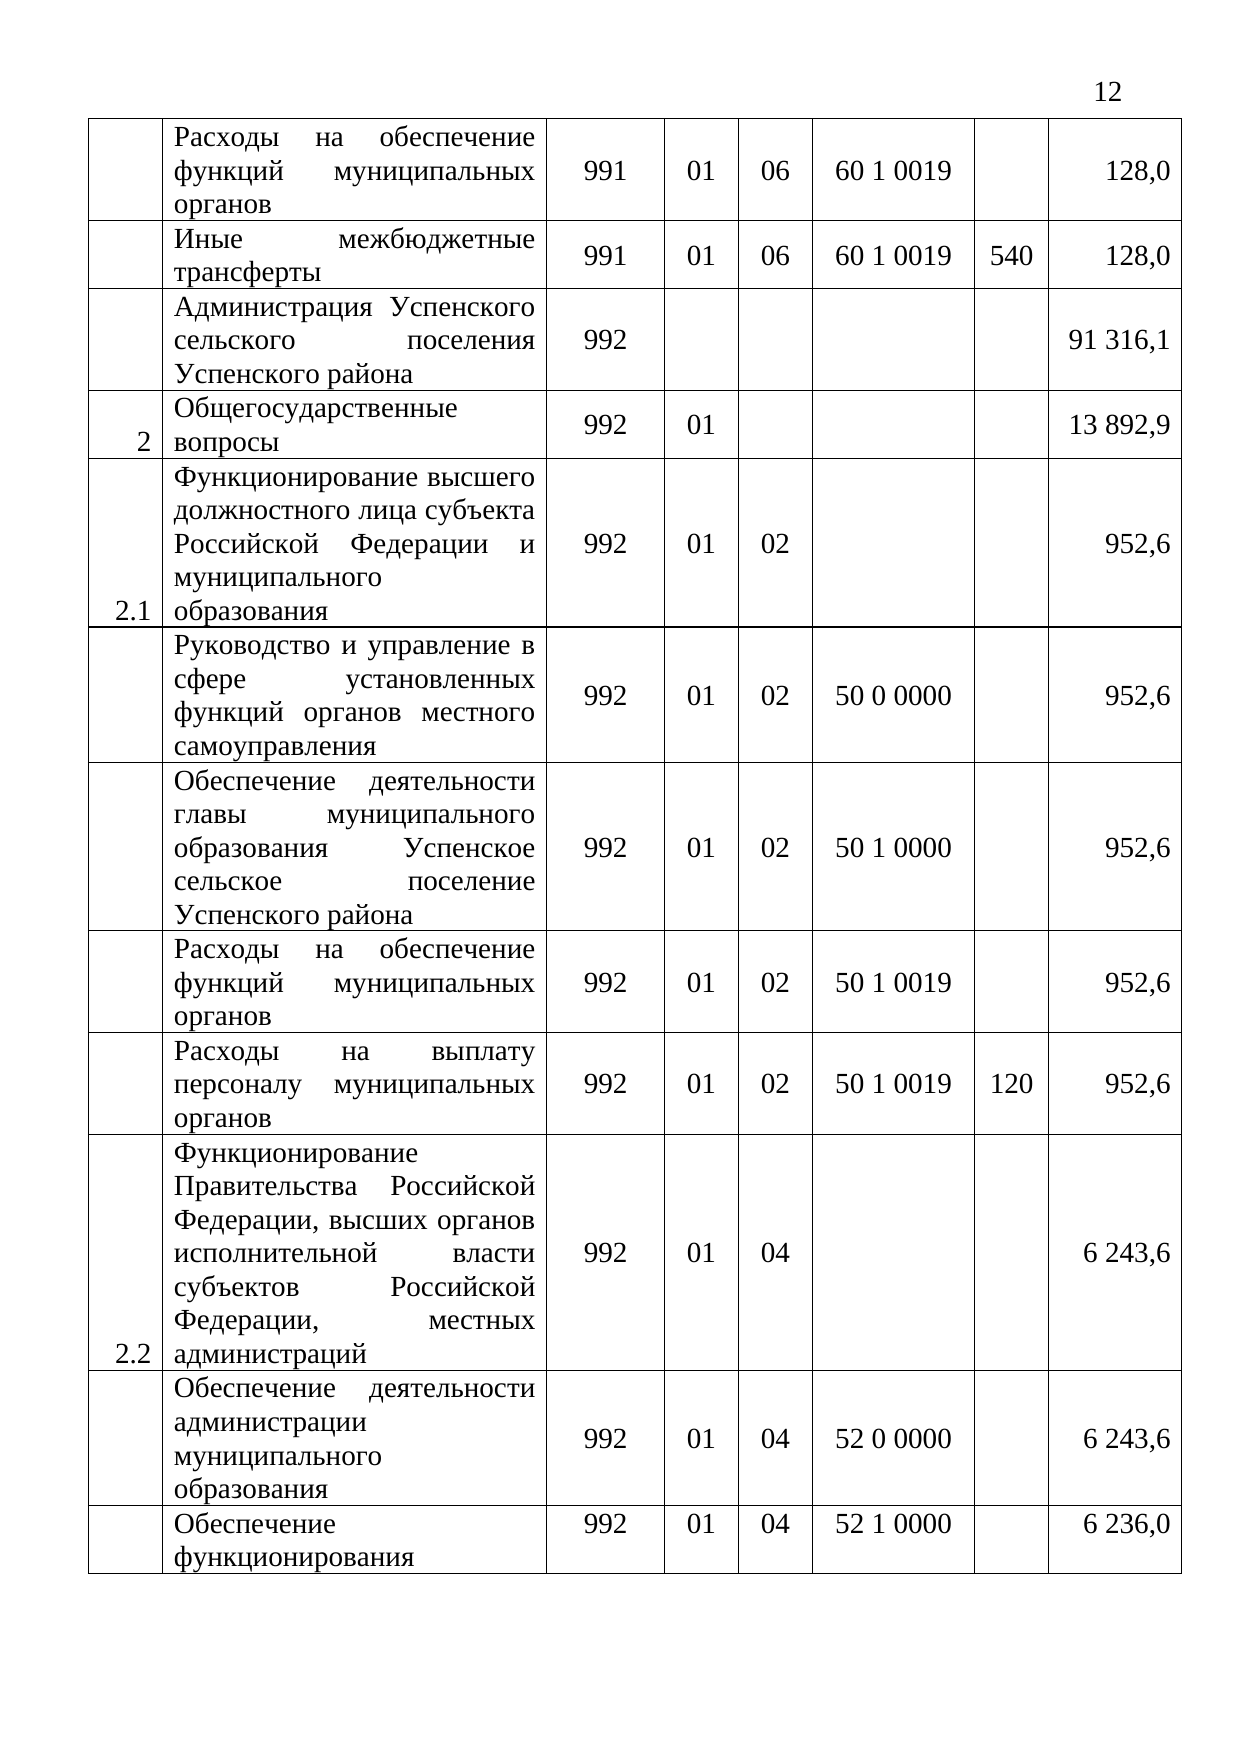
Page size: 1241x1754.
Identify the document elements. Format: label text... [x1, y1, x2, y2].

table_cell 01 [665, 931, 738, 1032]
table_cell 02 [739, 931, 812, 1032]
table_cell [975, 1135, 1048, 1369]
table_cell 50 1 0019 [813, 1033, 974, 1134]
table_cell 128,0 [1049, 119, 1181, 220]
table_cell 01 [665, 391, 738, 458]
table_cell 6 243,6 [1049, 1135, 1181, 1369]
table_cell 952,6 [1049, 628, 1181, 762]
table_cell Расходы на обеспечение функций муниципальных органов [163, 119, 546, 220]
table_cell [89, 1033, 162, 1134]
table_cell [89, 1506, 162, 1573]
table_cell 04 [739, 1135, 812, 1369]
table_cell 52 1 0000 [813, 1506, 974, 1573]
table_cell [813, 1135, 974, 1369]
table_cell 01 [665, 1371, 738, 1505]
table_cell 50 0 0000 [813, 628, 974, 762]
table_cell Руководство и управление в сфере установленных функций органов местного самоуправления [163, 628, 546, 762]
table_cell Обеспечение деятельности администрации муниципального образования [163, 1371, 546, 1505]
table_cell 50 1 0019 [813, 931, 974, 1032]
table_cell 992 [547, 1135, 664, 1369]
table_cell [89, 763, 162, 930]
table_cell [975, 1506, 1048, 1573]
table_cell 992 [547, 391, 664, 458]
table_cell Функционирование Правительства Российской Федерации, высших органов исполнительной власти субъектов Российской Федерации, местных администраций [163, 1135, 546, 1369]
table_cell [89, 119, 162, 220]
table_cell 06 [739, 119, 812, 220]
table_cell Расходы на обеспечение функций муниципальных органов [163, 931, 546, 1032]
table_cell 992 [547, 628, 664, 762]
table_cell Обеспечение деятельности главы муниципального образования Успенское сельское поселение Успенского района [163, 763, 546, 930]
table_cell 50 1 0000 [813, 763, 974, 930]
table_cell 01 [665, 459, 738, 626]
table_cell Функционирование высшего должностного лица субъекта Российской Федерации и муниципального образования [163, 459, 546, 626]
table_cell 01 [665, 1033, 738, 1134]
table_cell 52 0 0000 [813, 1371, 974, 1505]
table_cell 01 [665, 628, 738, 762]
table_cell [975, 1371, 1048, 1505]
table_cell 01 [665, 1506, 738, 1573]
table_cell [975, 763, 1048, 930]
table_cell [975, 391, 1048, 458]
table_cell [813, 289, 974, 389]
table_cell [975, 459, 1048, 626]
table_cell 01 [665, 221, 738, 288]
table_cell [813, 459, 974, 626]
table_cell 992 [547, 289, 664, 389]
table_cell 952,6 [1049, 1033, 1181, 1134]
table_cell [975, 628, 1048, 762]
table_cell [163, 1506, 546, 1573]
table_cell 992 [547, 459, 664, 626]
table_cell [89, 628, 162, 762]
table_cell [813, 391, 974, 458]
table_cell 06 [739, 221, 812, 288]
table_cell 01 [665, 1135, 738, 1369]
table_cell 992 [547, 763, 664, 930]
table_cell 2 [89, 391, 162, 458]
table_cell 2.1 [89, 459, 162, 626]
table_cell [89, 1371, 162, 1505]
table_cell Расходы на выплату персоналу муниципальных органов [163, 1033, 546, 1134]
table_cell Иные межбюджетные трансферты [163, 221, 546, 288]
table_cell 01 [665, 119, 738, 220]
table_cell 540 [975, 221, 1048, 288]
table_cell 02 [739, 628, 812, 762]
table_cell 992 [547, 1371, 664, 1505]
table_cell [975, 289, 1048, 389]
table_cell [89, 289, 162, 389]
table_cell 02 [739, 1033, 812, 1134]
table_cell 91 316,1 [1049, 289, 1181, 389]
table_cell [665, 289, 738, 389]
table_cell 01 [665, 763, 738, 930]
table_cell [89, 931, 162, 1032]
table_cell 120 [975, 1033, 1048, 1134]
table_cell 60 1 0019 [813, 119, 974, 220]
table_cell 952,6 [1049, 763, 1181, 930]
table_cell [739, 289, 812, 389]
table_cell 2.2 [89, 1135, 162, 1369]
table_cell 04 [739, 1506, 812, 1573]
table_cell [975, 119, 1048, 220]
table_cell [89, 221, 162, 288]
table_cell 991 [547, 119, 664, 220]
table_cell 992 [547, 1506, 664, 1573]
table_cell 02 [739, 459, 812, 626]
table_cell [739, 391, 812, 458]
table_cell 13 892,9 [1049, 391, 1181, 458]
table_cell 992 [547, 1033, 664, 1134]
table_cell Общегосударственные вопросы [163, 391, 546, 458]
table_cell 128,0 [1049, 221, 1181, 288]
table_cell 6 243,6 [1049, 1371, 1181, 1505]
table_cell 991 [547, 221, 664, 288]
table_cell 6 236,0 [1049, 1506, 1181, 1573]
table_cell 952,6 [1049, 931, 1181, 1032]
table_cell 02 [739, 763, 812, 930]
table_cell [975, 931, 1048, 1032]
table_cell 992 [547, 931, 664, 1032]
table_cell Администрация Успенского сельского поселения Успенского района [163, 289, 546, 389]
table_cell 04 [739, 1371, 812, 1505]
table_cell 952,6 [1049, 459, 1181, 626]
table_cell 60 1 0019 [813, 221, 974, 288]
